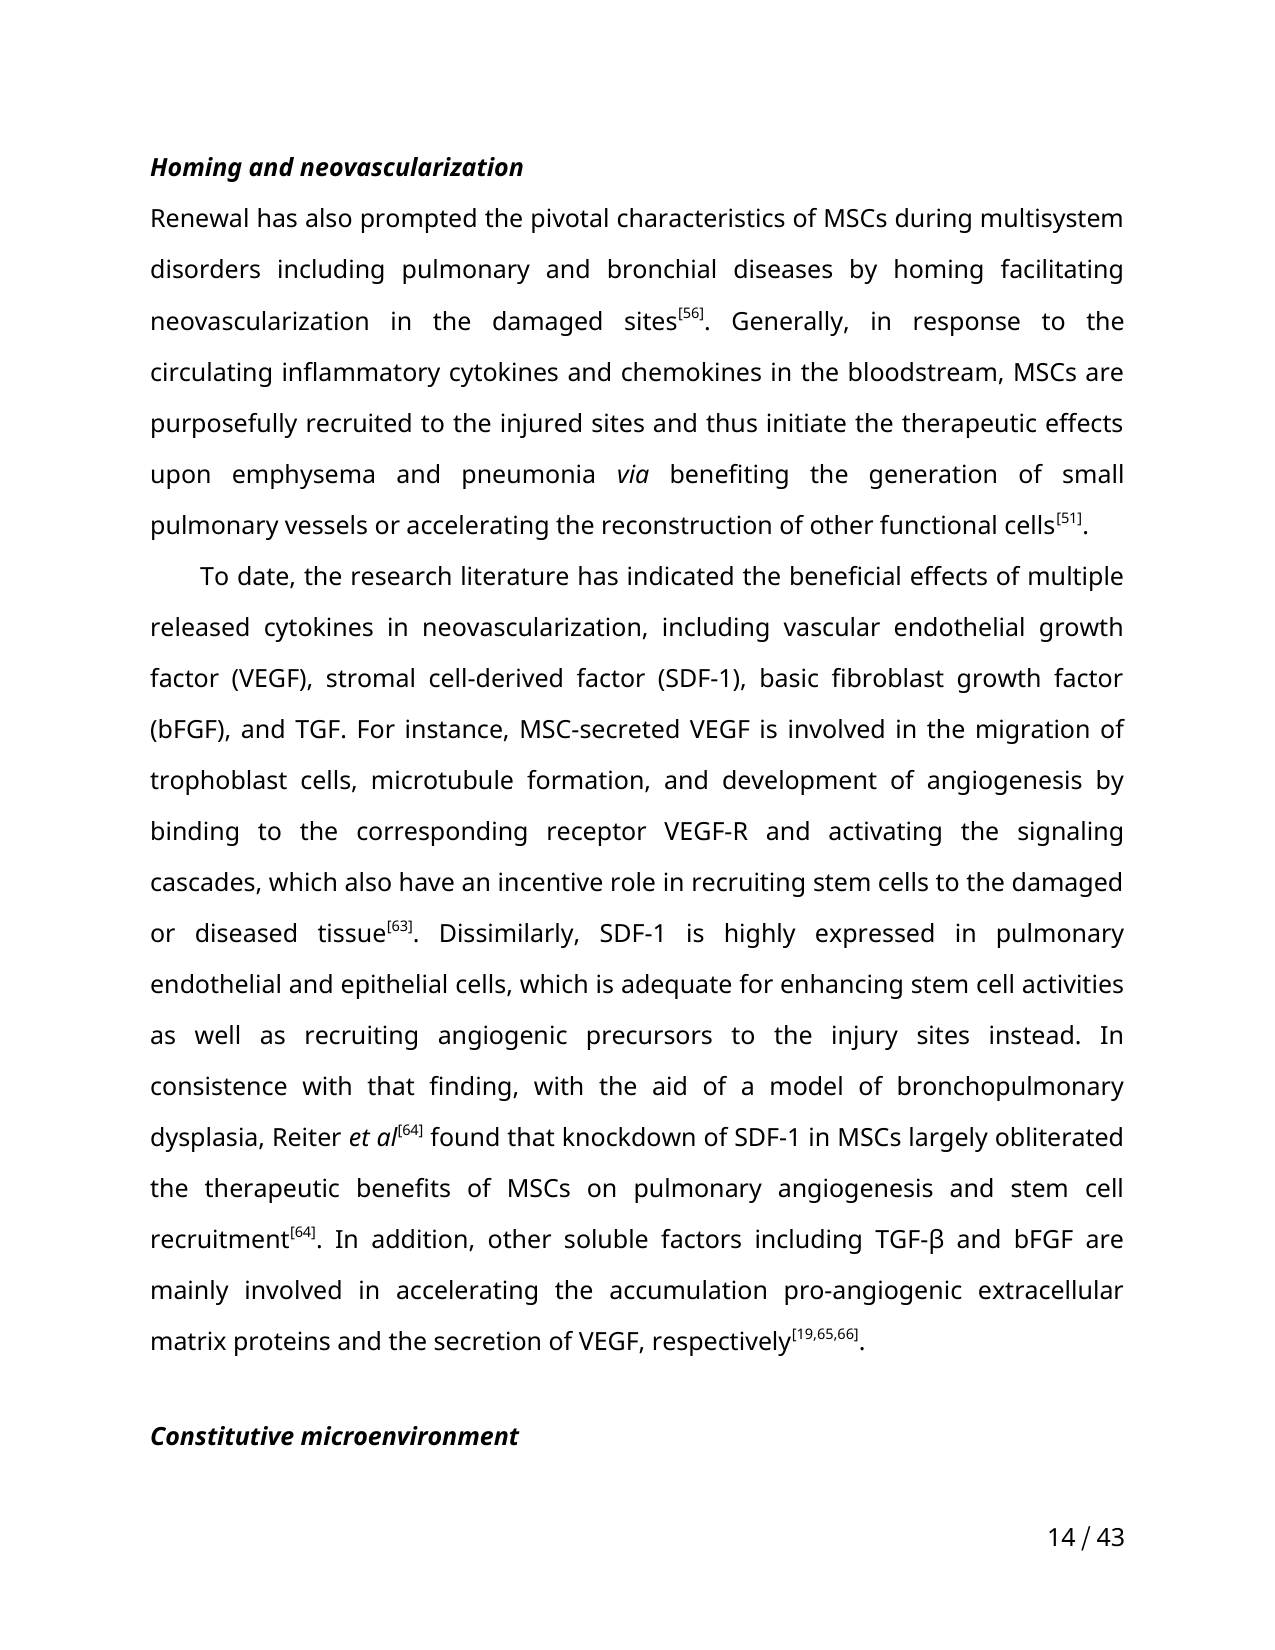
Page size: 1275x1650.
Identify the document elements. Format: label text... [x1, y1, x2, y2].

text To date, the research literature has indicated the beneficial effects of multiple released cytokines in neovascularization, including vascular endothelial growth factor (VEGF), stromal cell-derived factor (SDF-1), basic fibroblast growth factor (bFGF), and TGF. For instance, MSC-secreted VEGF is involved in the migration of trophoblast cells, microtubule formation, and development of angiogenesis by binding to the corresponding receptor VEGF-R and activating the signaling cascades, which also have an incentive role in recruiting stem cells to the damaged or diseased tissue[63]. Dissimilarly, SDF-1 is highly expressed in pulmonary endothelial and epithelial cells, which is adequate for enhancing stem cell activities as well as recruiting angiogenic precursors to the injury sites instead. In consistence with that finding, with the aid of a model of bronchopulmonary dysplasia, Reiter et al[64] found that knockdown of SDF-1 in MSCs largely obliterated the therapeutic benefits of MSCs on pulmonary angiogenesis and stem cell recruitment[64]. In addition, other soluble factors including TGF-β and bFGF are mainly involved in accelerating the accumulation pro-angiogenic extracellular matrix proteins and the secretion of VEGF, respectively[19,65,66]. [150, 558, 1125, 1358]
text Renewal has also prompted the pivotal characteristics of MSCs during multisystem disorders including pulmonary and bronchial diseases by homing facilitating neovascularization in the damaged sites[56]. Generally, in response to the circulating inflammatory cytokines and chemokines in the bloodstream, MSCs are purposefully recruited to the injured sites and thus initiate the therapeutic effects upon emphysema and pneumonia via benefiting the generation of small pulmonary vessels or accelerating the reconstruction of other functional cells[51]. [150, 201, 1125, 541]
text Constitutive microenvironment [150, 1418, 1125, 1452]
text Homing and neovascularization [150, 150, 1125, 184]
